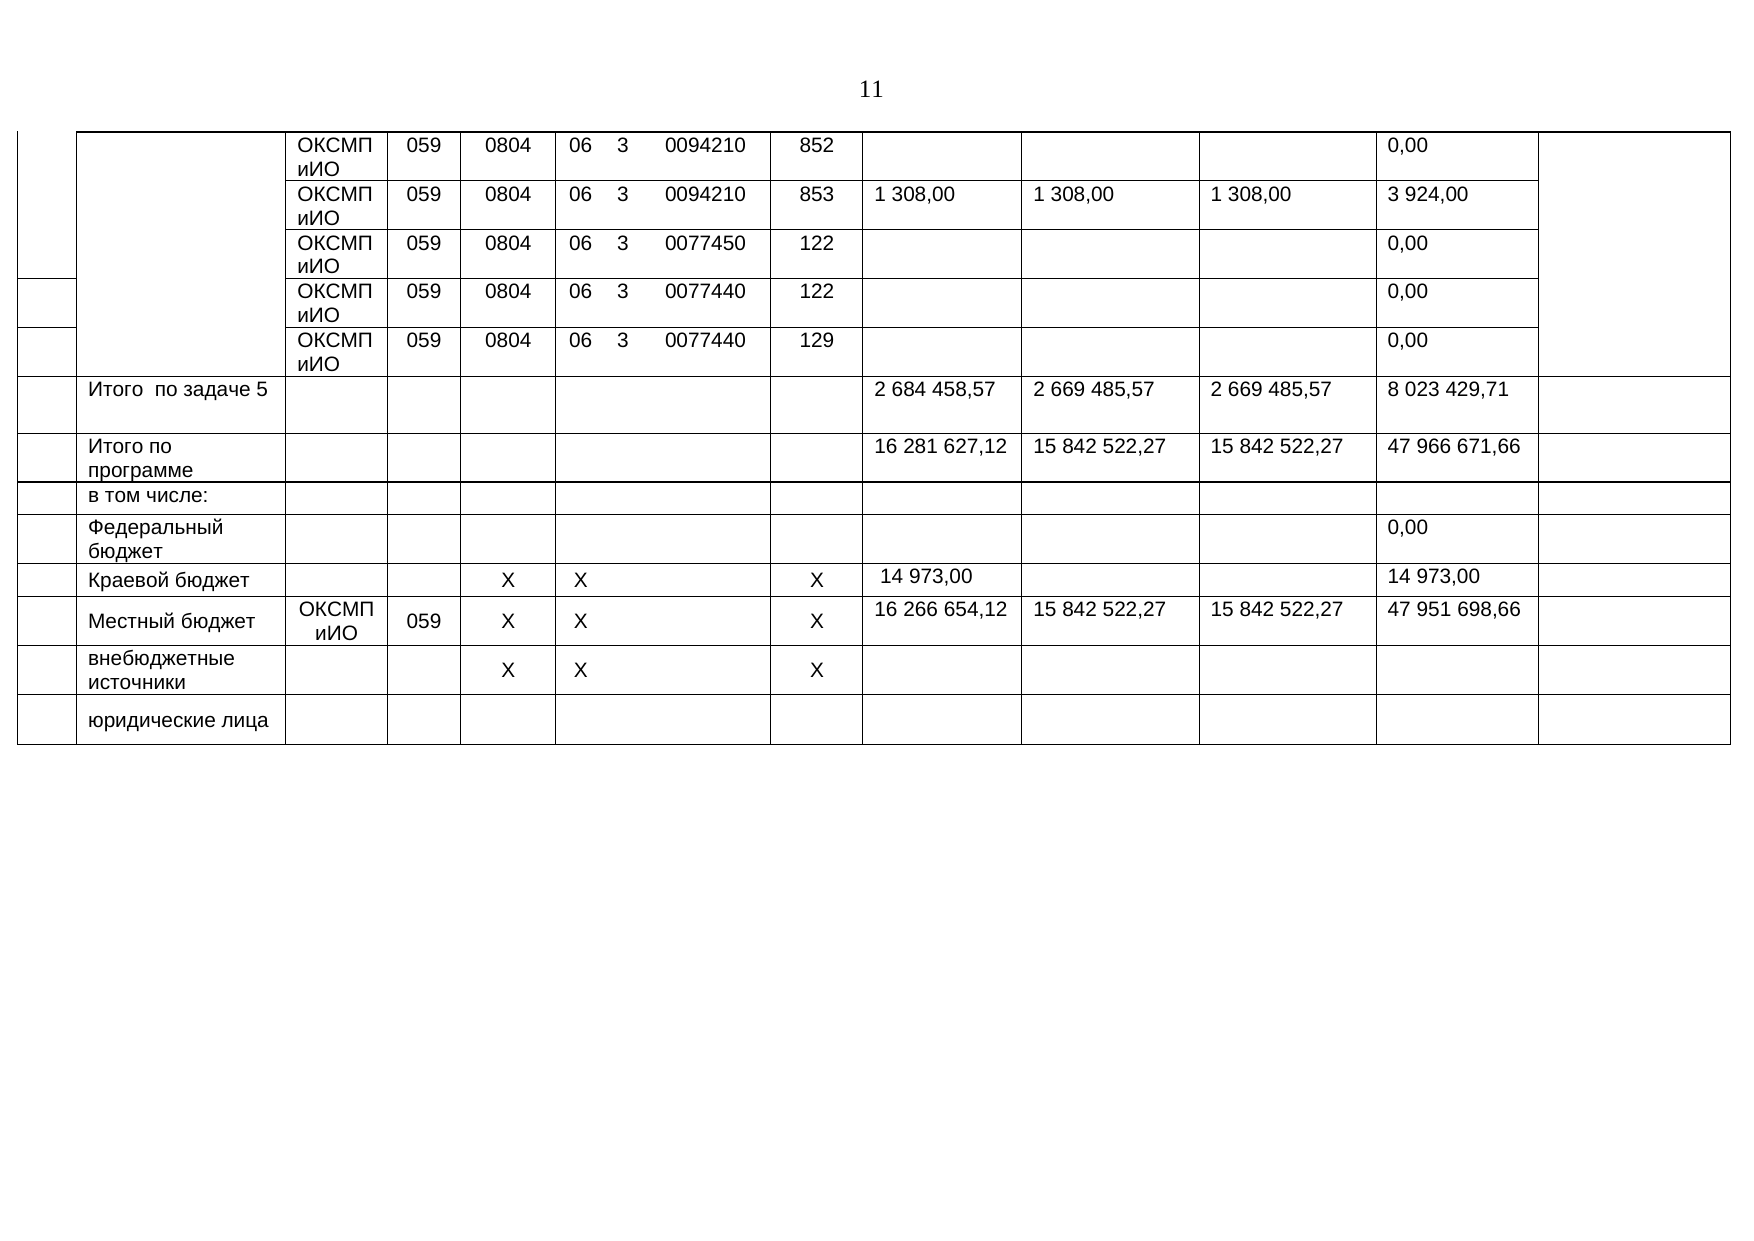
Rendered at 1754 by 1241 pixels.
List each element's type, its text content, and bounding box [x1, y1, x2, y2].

table_cell Краевой бюджет [77, 564, 285, 596]
table_cell Итого по программе [77, 434, 285, 481]
table_cell [556, 377, 605, 432]
table_cell [18, 229, 76, 278]
table_cell Х [556, 646, 605, 694]
table_cell 852 [771, 133, 862, 180]
table_cell [771, 434, 862, 481]
table_cell юридические лица [77, 695, 285, 744]
table_cell 1 308,00 [863, 181, 1021, 229]
table_cell [18, 377, 76, 432]
table_cell [640, 515, 770, 563]
table_cell 15 842 522,27 [1022, 597, 1199, 645]
table_cell 47 966 671,66 [1377, 434, 1538, 481]
table_cell [1200, 279, 1376, 327]
table_cell 47 951 698,66 [1377, 597, 1538, 645]
table_cell 14 973,00 [1377, 564, 1538, 596]
table_cell [461, 695, 555, 744]
table_cell [18, 646, 76, 694]
table_cell 853 [771, 181, 862, 229]
table_cell [863, 279, 1021, 327]
table_cell [640, 434, 770, 481]
table_cell [286, 434, 387, 481]
table_cell [1022, 564, 1199, 596]
table_cell 122 [771, 279, 862, 327]
table_cell 06 [556, 328, 605, 376]
table_cell 15 842 522,27 [1200, 597, 1376, 645]
table_cell 0804 [461, 230, 555, 278]
table_cell [388, 515, 460, 563]
table_cell 8 023 429,71 [1377, 377, 1538, 432]
table_cell 059 [388, 279, 460, 327]
table_cell 0094210 [640, 133, 770, 180]
table_cell [863, 695, 1021, 744]
table_cell [388, 564, 460, 596]
table_cell внебюджетные источники [77, 646, 285, 694]
table_cell Местный бюджет [77, 597, 285, 645]
table_cell [461, 515, 555, 563]
table_cell [640, 597, 770, 645]
table_cell 0,00 [1377, 230, 1538, 278]
table_cell 15 842 522,27 [1022, 434, 1199, 481]
table_cell [388, 434, 460, 481]
table_cell [771, 377, 862, 432]
table_cell 122 [771, 230, 862, 278]
table_cell 16 281 627,12 [863, 434, 1021, 481]
table_cell [18, 564, 76, 596]
table_cell [1539, 695, 1730, 744]
table_cell [1539, 483, 1730, 514]
table_cell [18, 483, 76, 514]
table_cell [388, 377, 460, 432]
table_cell [863, 483, 1021, 514]
table_cell [605, 597, 640, 645]
table_cell [1377, 646, 1538, 694]
table_cell 059 [388, 133, 460, 180]
table_cell [640, 564, 770, 596]
table_cell [286, 564, 387, 596]
table_cell 0804 [461, 181, 555, 229]
table_cell [1200, 328, 1376, 376]
table_cell 2 684 458,57 [863, 377, 1021, 432]
table_cell ОКСМПиИО [286, 328, 387, 376]
table_cell Х [556, 564, 605, 596]
table_cell 0804 [461, 279, 555, 327]
table_cell в том числе: [77, 483, 285, 514]
table_cell [18, 434, 76, 481]
table_cell 0804 [461, 133, 555, 180]
table_cell [1022, 695, 1199, 744]
table_cell [863, 328, 1021, 376]
table_cell [556, 434, 605, 481]
table_cell [1022, 328, 1199, 376]
table_cell 059 [388, 181, 460, 229]
table_cell Х [771, 564, 862, 596]
table_cell [556, 695, 605, 744]
table_cell [605, 434, 640, 481]
table_cell [18, 131, 76, 180]
table_cell 3 [605, 230, 640, 278]
table_cell ОКСМПиИО [286, 279, 387, 327]
table_cell 0,00 [1377, 328, 1538, 376]
table_cell [771, 695, 862, 744]
table_cell 059 [388, 328, 460, 376]
table_cell [1022, 515, 1199, 563]
table_cell [640, 483, 770, 514]
table_cell 2 669 485,57 [1200, 377, 1376, 432]
table_cell 06 [556, 133, 605, 180]
table_cell [18, 328, 76, 376]
table_cell [863, 230, 1021, 278]
table_cell [388, 695, 460, 744]
table_cell [1022, 230, 1199, 278]
table_cell [556, 515, 605, 563]
table_cell [18, 695, 76, 744]
table_cell [1377, 483, 1538, 514]
table_cell 3 [605, 133, 640, 180]
table_cell ОКСМПиИО [286, 133, 387, 180]
table_cell [1200, 230, 1376, 278]
table_cell 3 [605, 279, 640, 327]
table_cell 0077450 [640, 230, 770, 278]
table_cell 1 308,00 [1200, 181, 1376, 229]
table_cell [863, 646, 1021, 694]
table_cell [771, 515, 862, 563]
table_cell [18, 279, 76, 327]
table_cell 16 266 654,12 [863, 597, 1021, 645]
table_cell 15 842 522,27 [1200, 434, 1376, 481]
table_cell 0,00 [1377, 515, 1538, 563]
table_cell 0077440 [640, 328, 770, 376]
table_cell 059 [388, 230, 460, 278]
table_cell 1 308,00 [1022, 181, 1199, 229]
table_cell Х [771, 597, 862, 645]
table_cell [1022, 133, 1199, 180]
table_cell [1200, 515, 1376, 563]
table_cell 129 [771, 328, 862, 376]
table_cell 0,00 [1377, 133, 1538, 180]
table_cell 06 [556, 230, 605, 278]
table_cell [1539, 597, 1730, 645]
table_cell Х [461, 646, 555, 694]
table_cell [640, 377, 770, 432]
table_cell [286, 646, 387, 694]
table_cell [286, 695, 387, 744]
table_cell Итого по задаче 5 [77, 377, 285, 432]
table_cell [605, 377, 640, 432]
table_cell ОКСМПиИО [286, 181, 387, 229]
table_cell [1377, 695, 1538, 744]
table_cell [1539, 377, 1730, 432]
table_cell [286, 377, 387, 432]
table_cell 0804 [461, 328, 555, 376]
table_cell [1539, 646, 1730, 694]
table_cell [605, 695, 640, 744]
table_cell Х [771, 646, 862, 694]
table_cell [1200, 564, 1376, 596]
table_cell 0094210 [640, 181, 770, 229]
table_cell [18, 597, 76, 645]
table_cell [605, 564, 640, 596]
table_cell [1200, 133, 1376, 180]
table_cell [1539, 434, 1730, 481]
table_cell [461, 434, 555, 481]
table_cell Х [461, 564, 555, 596]
table_cell [863, 133, 1021, 180]
table_cell [640, 646, 770, 694]
table_cell 14 973,00 [863, 564, 1021, 596]
table_cell Федеральный бюджет [77, 515, 285, 563]
table_cell 3 [605, 328, 640, 376]
table_cell [556, 483, 605, 514]
table_cell [1539, 515, 1730, 563]
table_cell 3 [605, 181, 640, 229]
table_cell Х [461, 597, 555, 645]
table_cell [605, 483, 640, 514]
table_cell [1539, 564, 1730, 596]
table_cell [18, 515, 76, 563]
table_cell [640, 695, 770, 744]
table_cell [388, 483, 460, 514]
table_cell 0,00 [1377, 279, 1538, 327]
table_cell Х [556, 597, 605, 645]
table_cell [1022, 483, 1199, 514]
table_cell 0077440 [640, 279, 770, 327]
table_cell ОКСМПиИО [286, 230, 387, 278]
table_cell [18, 180, 76, 229]
table_cell [1022, 646, 1199, 694]
table_cell [1200, 483, 1376, 514]
table_cell 06 [556, 279, 605, 327]
table_cell 06 [556, 181, 605, 229]
table_cell [863, 515, 1021, 563]
table_cell 059 [388, 597, 460, 645]
table_cell 3 924,00 [1377, 181, 1538, 229]
table_cell [461, 483, 555, 514]
table_cell ОКСМПиИО [286, 597, 387, 645]
table_cell [1200, 695, 1376, 744]
table_cell [605, 515, 640, 563]
table_cell [286, 483, 387, 514]
table_cell [388, 646, 460, 694]
table_cell [1022, 279, 1199, 327]
table_cell 2 669 485,57 [1022, 377, 1199, 432]
table_cell [461, 377, 555, 432]
table_cell [605, 646, 640, 694]
table_cell [286, 515, 387, 563]
table_cell [771, 483, 862, 514]
table_cell [1200, 646, 1376, 694]
